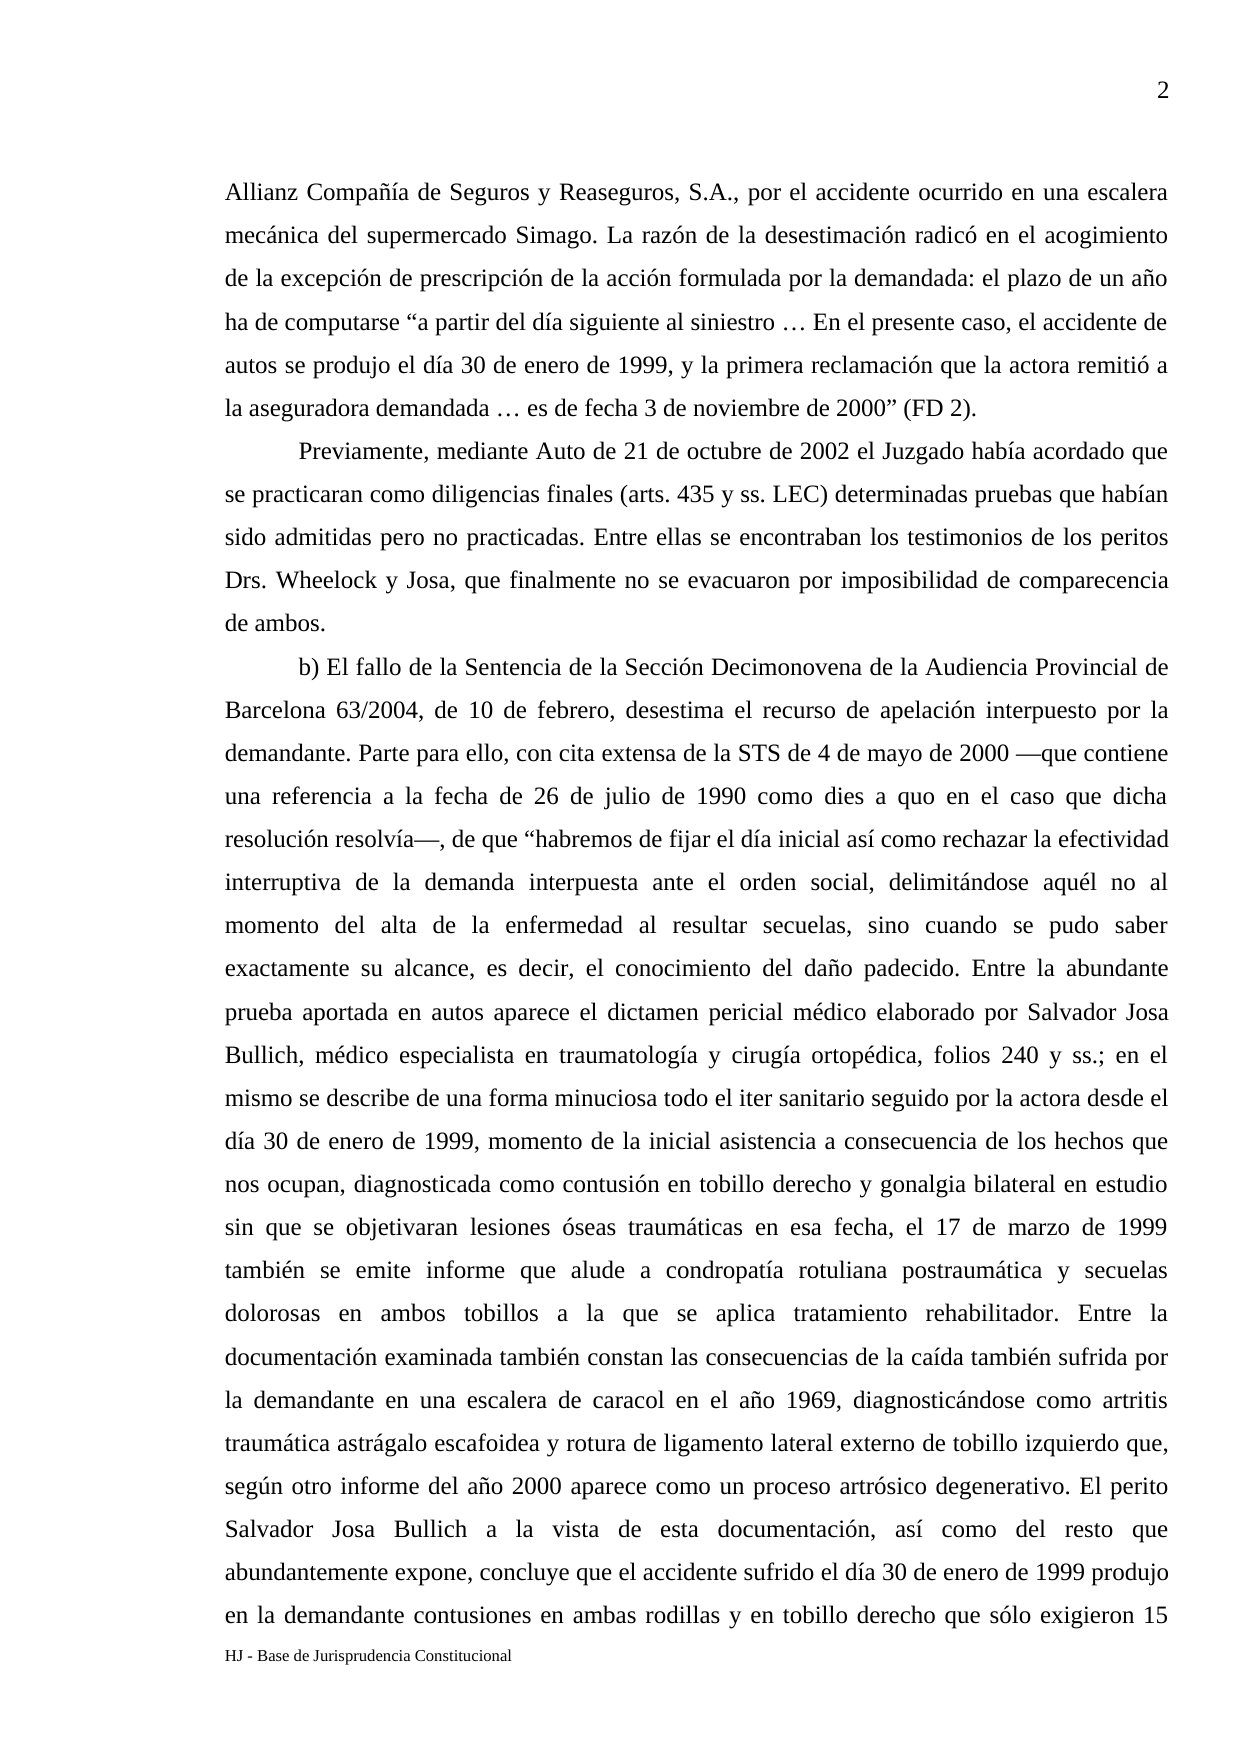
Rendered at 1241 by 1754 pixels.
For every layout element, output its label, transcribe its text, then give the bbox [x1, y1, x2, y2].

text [224, 652, 1169, 1629]
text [224, 177, 1169, 422]
text Previamente, mediante Auto de 21 de octubre de 2002 el Juzgado había acordado que se practicaran como diligencias finales (arts. 435 y ss. LEC) determinadas pruebas que habían sido admitidas pero no practicadas. Entre ellas se encontraban los testimonios de los peritos Drs. Wheelock y Josa, que finalmente no se evacuaron por imposibilidad de comparecencia de ambos. [224, 436, 1169, 637]
